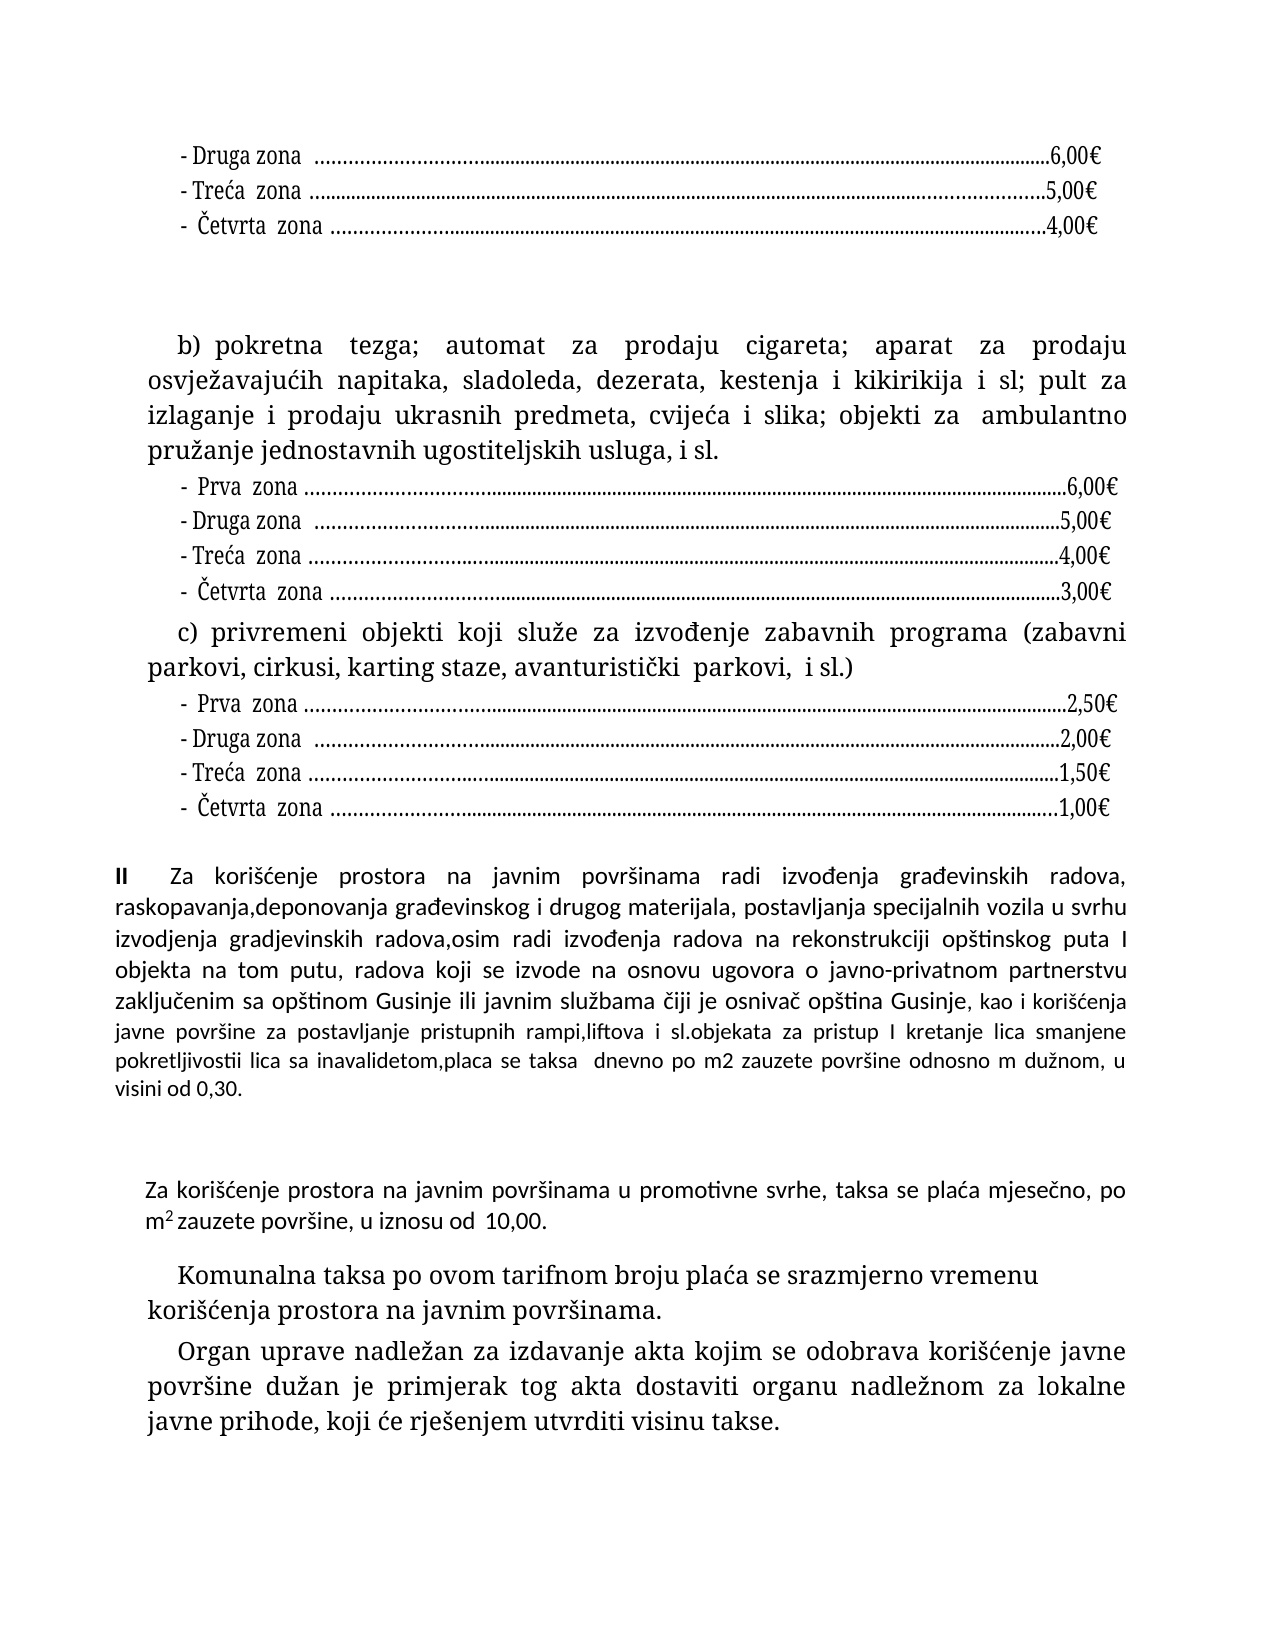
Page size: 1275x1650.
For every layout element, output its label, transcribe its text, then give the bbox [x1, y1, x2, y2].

text Organ uprave nadležan za izdavanje akta kojim se odobrava korišćenje javne površine dužan je primjerak tog akta dostaviti organu nadležnom za lokalne javne prihode, koji će rješenjem utvrditi visinu takse. [147, 1334, 1128, 1438]
text II Za korišćenje prostora na javnim površinama radi izvođenja građevinskih radova, raskopavanja,deponovanja građevinskog i drugog materijala, postavljanja specijalnih vozila u svrhu izvodjenja gradjevinskih radova,osim radi izvođenja radova na rekonstrukciji opštinskog puta I objekta na tom putu, radova koji se izvode na osnovu ugovora o javno-privatnom partnerstvu zaključenim sa opštinom Gusinje ili javnim službama čiji je osnivač opština Gusinje, kao i korišćenja javne površine za postavljanje pristupnih rampi,liftova i sl.objekata za pristup I kretanje lica smanjene pokretljivostii lica sa inavalidetom,placa se taksa dnevno po m2 zauzete površine odnosno m dužnom, u visini od 0,30. [115, 860, 1128, 1103]
text - Treća zona ………………………..…..................................................................................................................4,00€ [181, 538, 1144, 572]
text - Treća zona ….......................................................................................................................………………….5,00€ [181, 173, 1144, 207]
text - Druga zona ………………………….................................................................................................................6,00€ [181, 137, 1144, 172]
text - Četvrta zona …………………...................................................................................................................….4,00€ [181, 207, 1144, 276]
text Komunalna taksa po ovom tarifnom broju plaća se srazmjerno vremenu korišćenja prostora na javnim površinama. [147, 1257, 1144, 1327]
list pokretna tezga; automat za prodaju cigareta; aparat za prodaju osvježavajućih napitaka, sladoleda, dezerata, kestenja i kikirikija i sl; pult za izlaganje i prodaju ukrasnih predmeta, cvijeća i slika; objekti za ambulantno pružanje jednostavnih ugostiteljskih usluga, i sl. [147, 327, 1128, 466]
text - Treća zona ………………………..…..................................................................................................................1,50€ [181, 755, 1144, 789]
list privremeni objekti koji služe za izvođenje zabavnih programa (zabavni parkovi, cirkusi, karting staze, avanturistički parkovi, i sl.) [147, 614, 1127, 683]
text - Druga zona …………………………...................................................................................................................2,00€ [181, 720, 1144, 754]
text Za korišćenje prostora na javnim površinama u promotivne svrhe, taksa se plaća mjesečno, po m2 zauzete površine, u iznosu od 10,00. [145, 1174, 1127, 1236]
text - Druga zona …………………………...................................................................................................................5,00€ [181, 503, 1144, 537]
text - Četvrta zona …………………………................................................................................................................3,00€ [181, 573, 1144, 607]
text - Prva zona ……………………………...................................................................................................................2,50€ [181, 685, 1144, 719]
text - Prva zona ……………………………...................................................................................................................6,00€ [135, 468, 1144, 502]
text - Četvrta zona ……………………...................................................................................................................…1,00€ [181, 790, 1144, 824]
